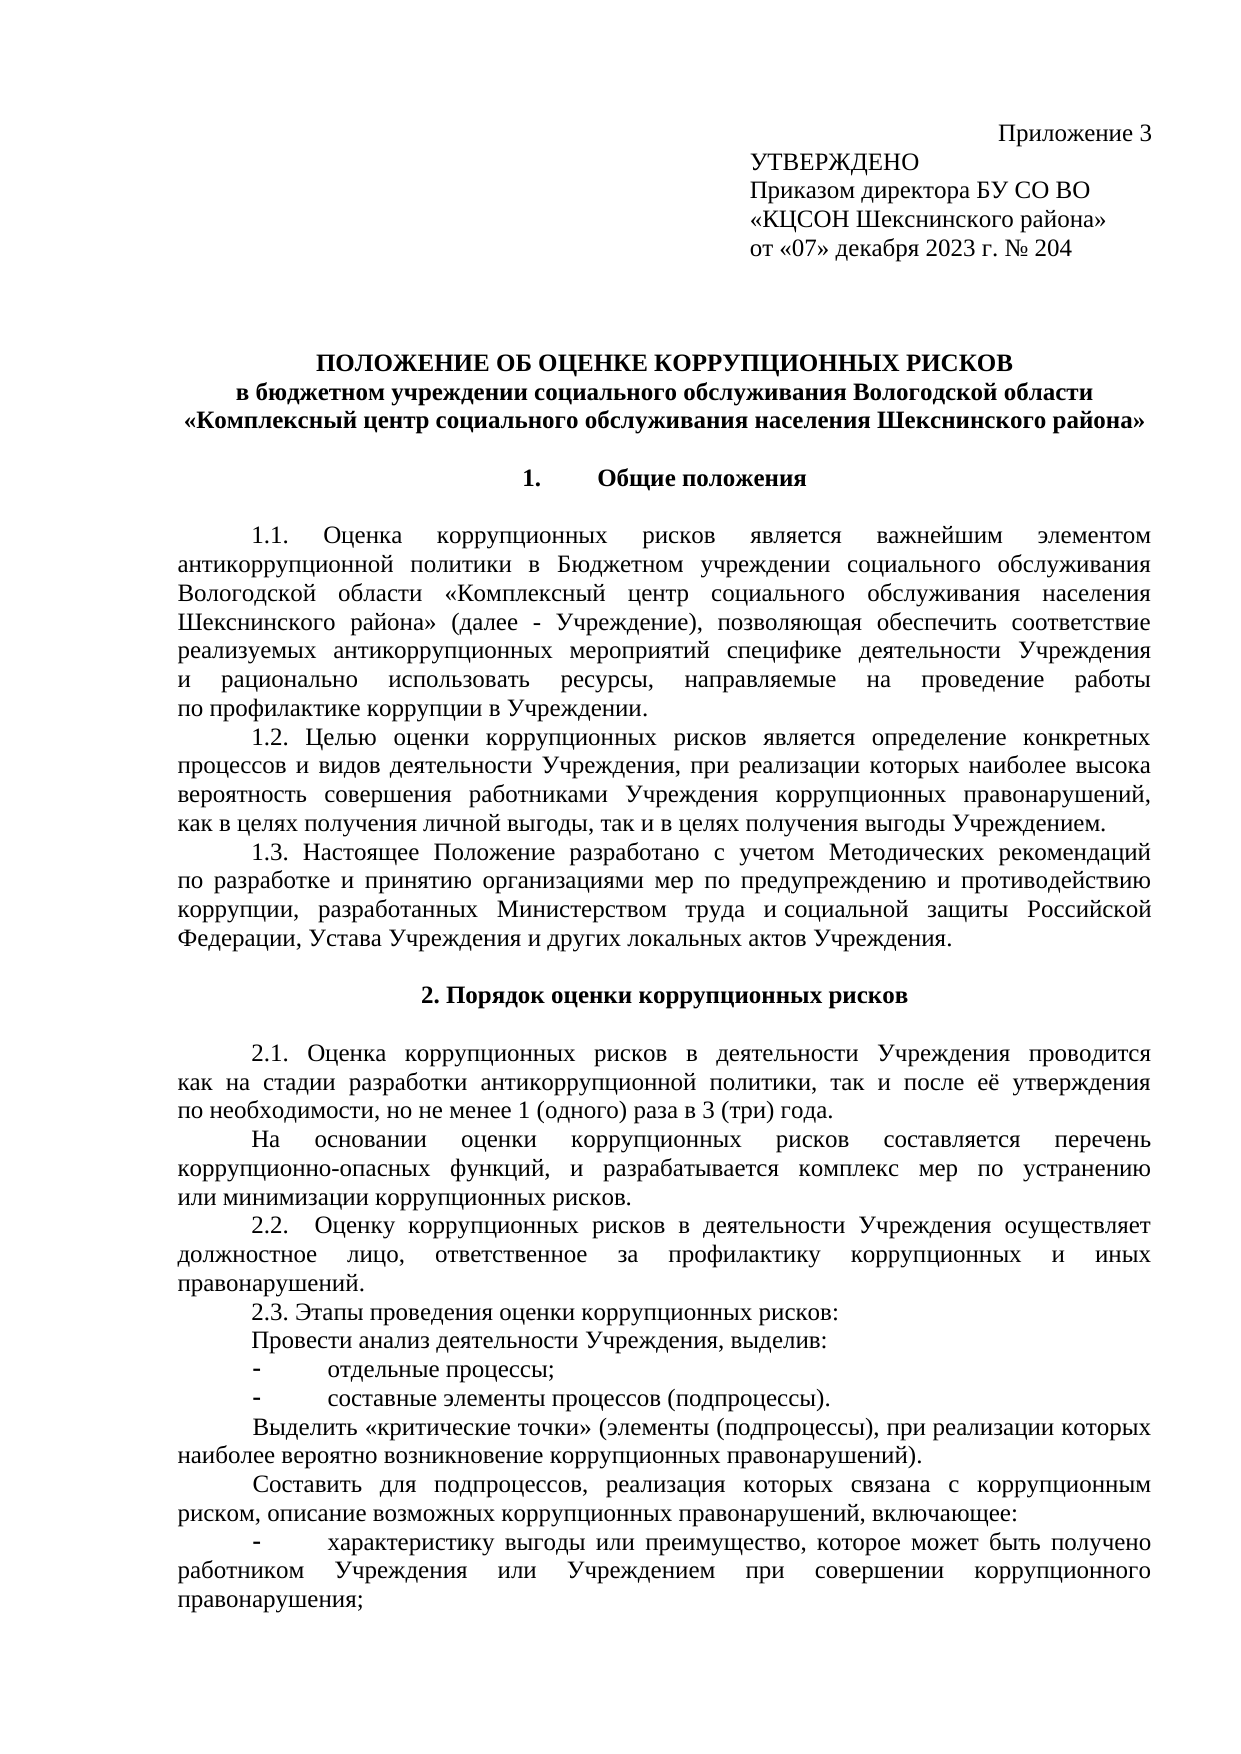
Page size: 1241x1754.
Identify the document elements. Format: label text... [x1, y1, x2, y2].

list отдельные процессы; [177, 1354, 1152, 1383]
text 1.1. Оценка коррупционных рисков является важнейшим элементом антикоррупционной политики в Бюджетном учреждении социального обслуживания Вологодской области «Комплексный центр социального обслуживания населения Шекснинского района» (далее - Учреждение), позволяющая обеспечить соответствие реализуемых антикоррупционных мероприятий специфике деятельности Учреждения и рационально использовать ресурсы, направляемые на проведение работы по профилактике коррупции в Учреждении. [177, 521, 1152, 722]
text Выделить «критические точки» (элементы (подпроцессы), при реализации которых наиболее вероятно возникновение коррупционных правонарушений). [177, 1412, 1152, 1469]
text Составить для подпроцессов, реализация которых связана с коррупционным риском, описание возможных коррупционных правонарушений, включающее: [177, 1469, 1152, 1527]
text 2.3. Этапы проведения оценки коррупционных рисков: [177, 1297, 1152, 1326]
list характеристику выгоды или преимущество, которое может быть получено работником Учреждения или Учреждением при совершении коррупционного правонарушения; [177, 1527, 1152, 1613]
list Общие положения [177, 463, 1152, 492]
text 1.2. Целью оценки коррупционных рисков является определение конкретных процессов и видов деятельности Учреждения, при реализации которых наиболее высока вероятность совершения работниками Учреждения коррупционных правонарушений, как в целях получения личной выгоды, так и в целях получения выгоды Учреждением. [177, 722, 1152, 837]
text На основании оценки коррупционных рисков составляется перечень коррупционно-опасных функций, и разрабатывается комплекс мер по устранению или минимизации коррупционных рисков. [177, 1124, 1152, 1211]
list составные элементы процессов (подпроцессы). [177, 1383, 1152, 1412]
text 2.2. Оценку коррупционных рисков в деятельности Учреждения осуществляет должностное лицо, ответственное за профилактику коррупционных и иных правонарушений. [177, 1211, 1152, 1297]
text 1.3. Настоящее Положение разработано с учетом Методических рекомендаций по разработке и принятию организациями мер по предупреждению и противодействию коррупции, разработанных Министерством труда и социальной защиты Российской Федерации, Устава Учреждения и других локальных актов Учреждения. [177, 837, 1152, 952]
text ПОЛОЖЕНИЕ ОБ ОЦЕНКЕ КОРРУПЦИОННЫХ РИСКОВ [177, 348, 1152, 377]
text 2.1. Оценка коррупционных рисков в деятельности Учреждения проводится как на стадии разработки антикоррупционной политики, так и после её утверждения по необходимости, но не менее 1 (одного) раза в 3 (три) года. [177, 1038, 1152, 1124]
text в бюджетном учреждении социального обслуживания Вологодской области «Комплексный центр социального обслуживания населения Шекснинского района» [177, 377, 1152, 434]
table_header Приложение 3 УТВЕРЖДЕНО Приказом директора БУ СО ВО «КЦСОН Шекснинского района» от «07» декабря 2023 г. № 204 [738, 118, 1163, 291]
text 2. Порядок оценки коррупционных рисков [177, 981, 1152, 1009]
text Провести анализ деятельности Учреждения, выделив: [177, 1326, 1152, 1354]
